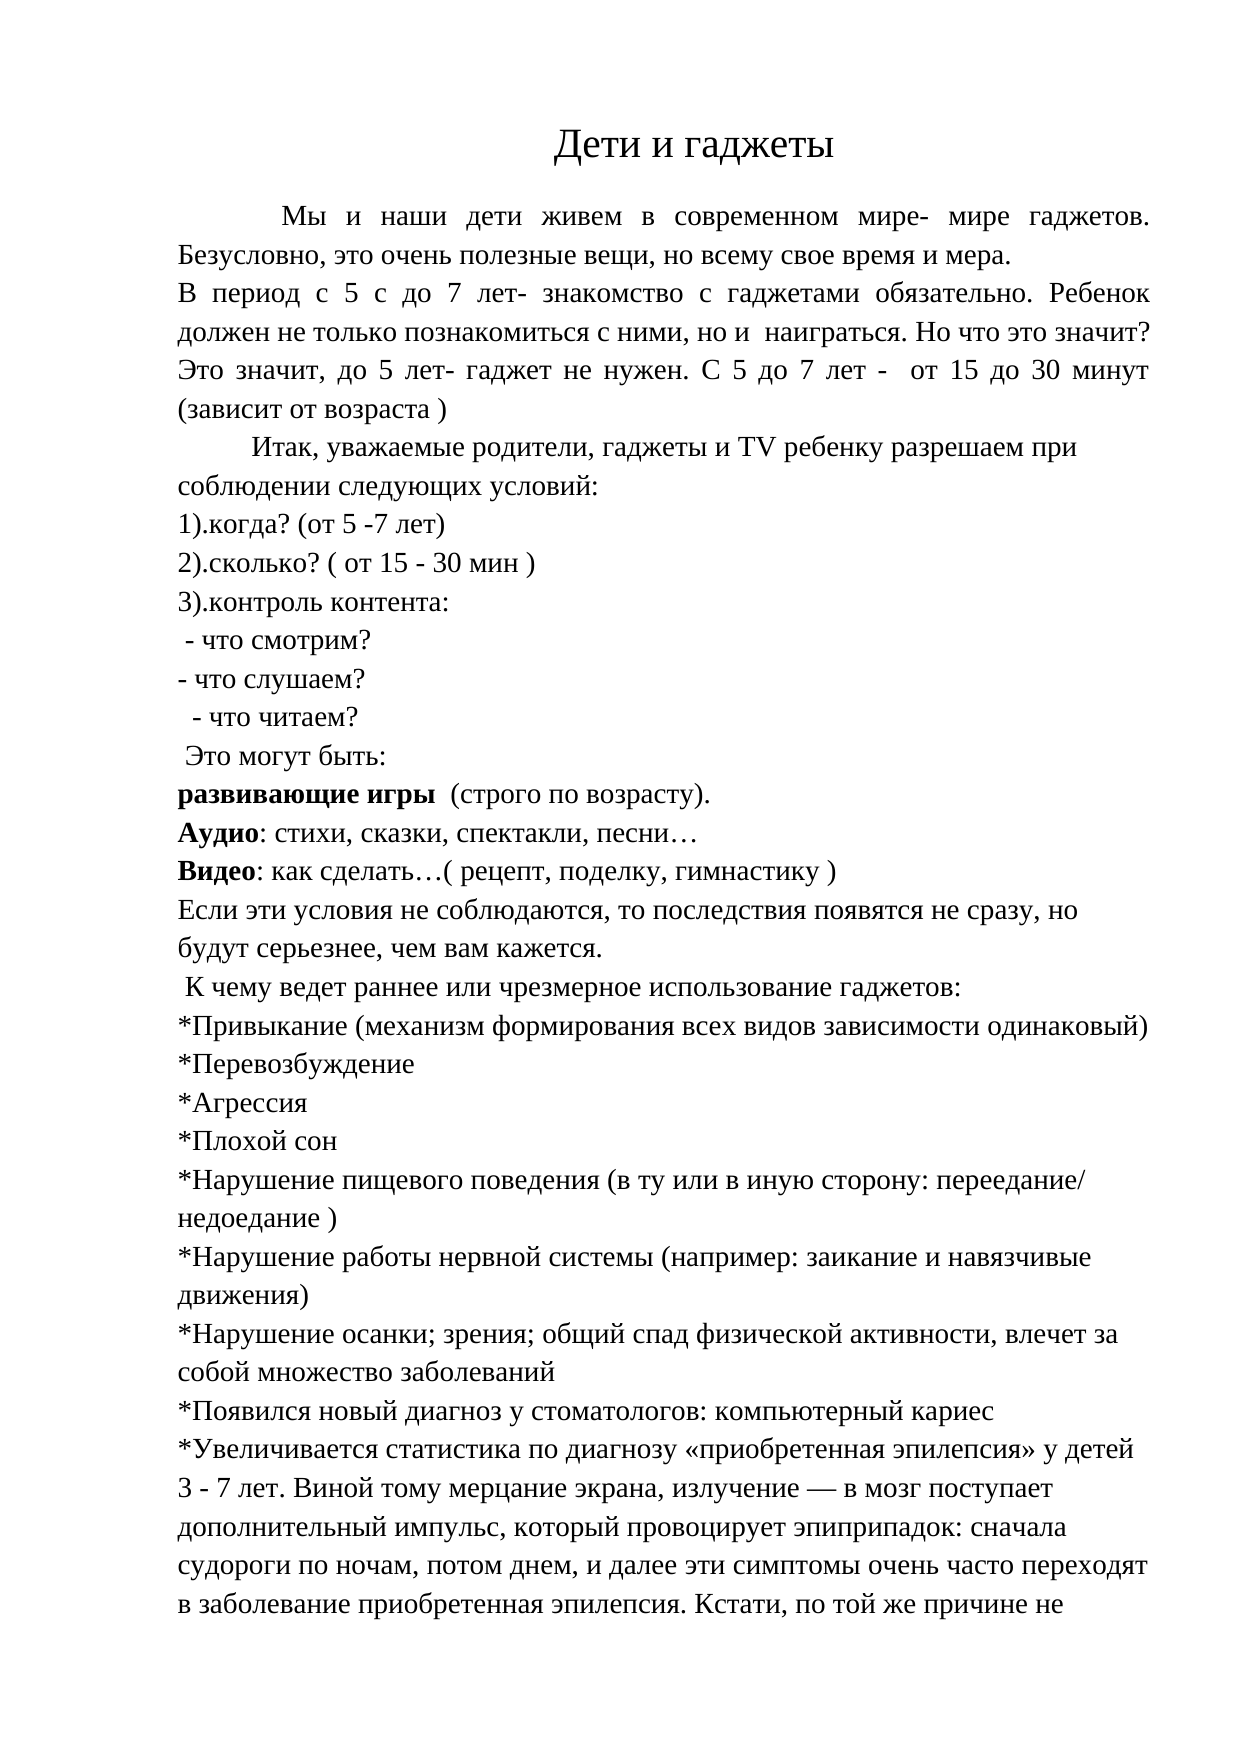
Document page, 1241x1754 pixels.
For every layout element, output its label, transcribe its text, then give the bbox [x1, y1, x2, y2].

text Это значит, до 5 лет- гаджет не нужен. С 5 до 7 лет - от 15 до 30 минут (зависит от возраста ) [177, 352, 1152, 424]
text Дети и гаджеты [177, 118, 1152, 166]
text 2).сколько? ( от 15 - 30 мин ) [177, 545, 1152, 579]
text - что читаем? [177, 699, 1152, 733]
text Аудио: стихи, сказки, спектакли, песни… [177, 815, 1152, 848]
text В период с 5 с до 7 лет- знакомство с гаджетами обязательно. Ребенок должен не только познакомиться с ними, но и наиграться. Но что это значит? [177, 275, 1152, 347]
text развивающие игры (строго по возрасту). [177, 776, 1152, 810]
text - что смотрим? [177, 622, 1152, 656]
text Это могут быть: [177, 738, 1152, 771]
text Мы и наши дети живем в современном мире- мире гаджетов. Безусловно, это очень полезные вещи, но всему свое время и мера. [177, 198, 1152, 270]
text Если эти условия не соблюдаются, то последствия появятся не сразу, но будут серьезнее, чем вам кажется. [177, 892, 1152, 964]
text Видео: как сделать…( рецепт, поделку, гимнастику ) [177, 853, 1152, 887]
text *Нарушение работы нервной системы (например: заикание и навязчивые движения) *Нарушение осанки; зрения; общий спад физической активности, влечет за собой множество заболеваний [177, 1239, 1152, 1388]
text - что слушаем? [177, 661, 1152, 694]
text 3).контроль контента: [177, 584, 1152, 617]
text 1).когда? (от 5 -7 лет) [177, 507, 1152, 540]
text К чему ведет раннее или чрезмерное использование гаджетов: *Привыкание (механизм формирования всех видов зависимости одинаковый) *Перевозбуждение *Агрессия *Плохой сон *Нарушение пищевого поведения (в ту или в иную сторону: переедание/ недоедание ) [177, 969, 1152, 1234]
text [177, 1393, 1152, 1619]
text Итак, уважаемые родители, гаджеты и TV ребенку разрешаем при соблюдении следующих условий: [177, 429, 1152, 502]
